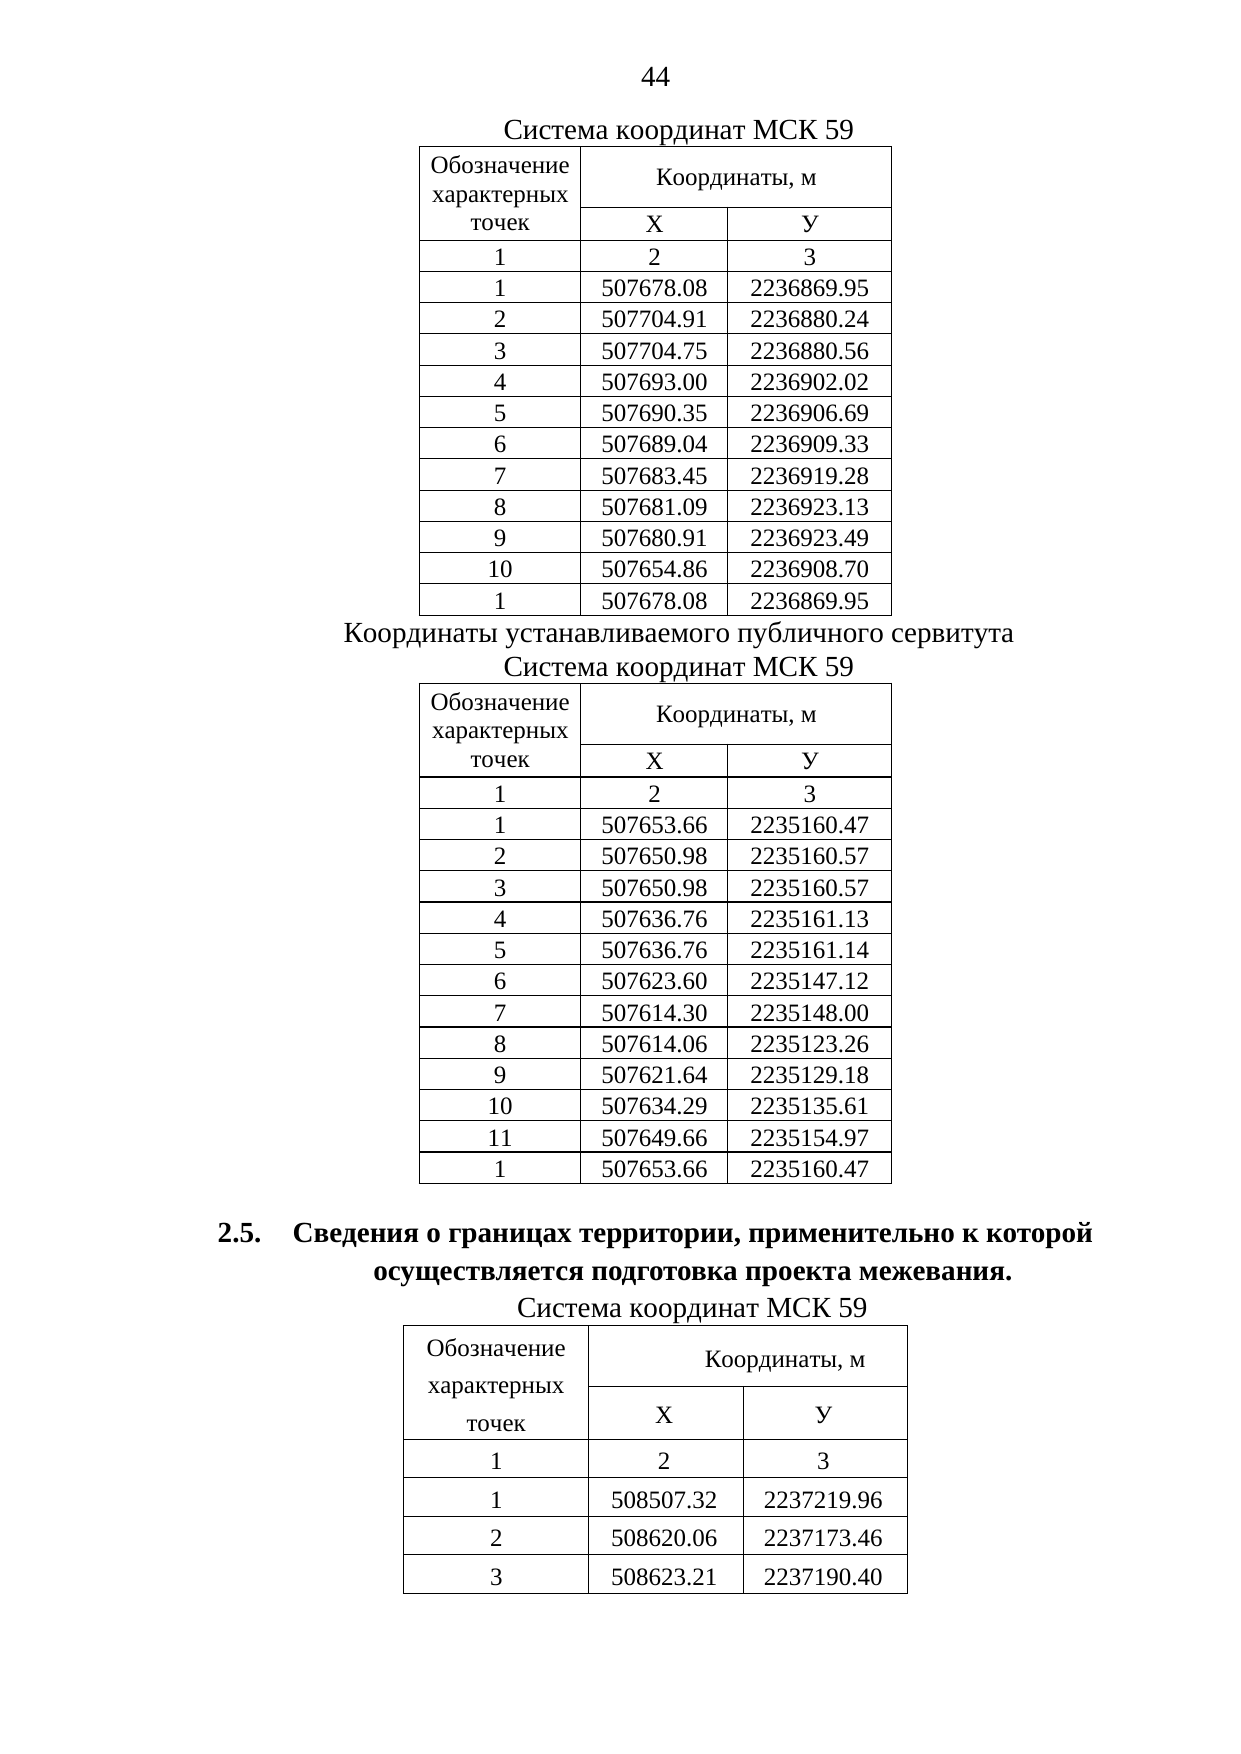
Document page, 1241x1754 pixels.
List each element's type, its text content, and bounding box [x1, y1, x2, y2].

subtitle Сведения о границах территории, применительно к которой осуществляется подготовка проекта межевания. [148, 1212, 1163, 1287]
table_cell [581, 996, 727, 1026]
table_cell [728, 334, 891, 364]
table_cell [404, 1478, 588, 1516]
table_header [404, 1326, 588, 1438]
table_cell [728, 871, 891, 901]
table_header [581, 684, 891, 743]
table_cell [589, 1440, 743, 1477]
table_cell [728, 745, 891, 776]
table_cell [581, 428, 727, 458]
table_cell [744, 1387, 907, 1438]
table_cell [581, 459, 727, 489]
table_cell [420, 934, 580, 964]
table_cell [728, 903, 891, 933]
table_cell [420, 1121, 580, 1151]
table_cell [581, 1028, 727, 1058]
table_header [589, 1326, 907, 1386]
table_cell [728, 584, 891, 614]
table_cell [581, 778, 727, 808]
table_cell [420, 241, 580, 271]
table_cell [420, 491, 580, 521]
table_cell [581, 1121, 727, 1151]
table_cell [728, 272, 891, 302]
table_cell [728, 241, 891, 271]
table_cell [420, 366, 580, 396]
list Система координат МСК 59 [148, 1287, 1163, 1325]
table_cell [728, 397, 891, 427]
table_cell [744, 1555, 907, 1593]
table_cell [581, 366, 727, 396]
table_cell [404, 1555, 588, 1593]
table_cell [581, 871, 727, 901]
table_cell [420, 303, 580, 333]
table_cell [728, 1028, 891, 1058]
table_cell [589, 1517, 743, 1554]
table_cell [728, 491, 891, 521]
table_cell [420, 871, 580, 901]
list Система координат МСК 59 [194, 649, 1163, 683]
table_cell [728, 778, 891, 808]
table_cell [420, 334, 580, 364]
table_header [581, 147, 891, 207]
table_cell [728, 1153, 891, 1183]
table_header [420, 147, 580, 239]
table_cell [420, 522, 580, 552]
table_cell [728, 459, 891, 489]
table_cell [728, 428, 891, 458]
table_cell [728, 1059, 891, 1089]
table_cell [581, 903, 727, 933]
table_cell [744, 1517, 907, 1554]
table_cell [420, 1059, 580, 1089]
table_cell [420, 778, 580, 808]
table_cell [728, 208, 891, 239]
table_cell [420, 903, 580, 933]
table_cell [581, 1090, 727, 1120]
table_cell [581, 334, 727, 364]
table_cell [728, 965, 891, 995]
list Система координат МСК 59 [194, 112, 1163, 146]
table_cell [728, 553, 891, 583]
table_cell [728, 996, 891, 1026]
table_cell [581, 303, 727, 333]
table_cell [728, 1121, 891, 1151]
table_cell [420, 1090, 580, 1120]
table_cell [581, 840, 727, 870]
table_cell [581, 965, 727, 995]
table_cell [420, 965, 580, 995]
list Координаты устанавливаемого публичного сервитута [194, 616, 1163, 649]
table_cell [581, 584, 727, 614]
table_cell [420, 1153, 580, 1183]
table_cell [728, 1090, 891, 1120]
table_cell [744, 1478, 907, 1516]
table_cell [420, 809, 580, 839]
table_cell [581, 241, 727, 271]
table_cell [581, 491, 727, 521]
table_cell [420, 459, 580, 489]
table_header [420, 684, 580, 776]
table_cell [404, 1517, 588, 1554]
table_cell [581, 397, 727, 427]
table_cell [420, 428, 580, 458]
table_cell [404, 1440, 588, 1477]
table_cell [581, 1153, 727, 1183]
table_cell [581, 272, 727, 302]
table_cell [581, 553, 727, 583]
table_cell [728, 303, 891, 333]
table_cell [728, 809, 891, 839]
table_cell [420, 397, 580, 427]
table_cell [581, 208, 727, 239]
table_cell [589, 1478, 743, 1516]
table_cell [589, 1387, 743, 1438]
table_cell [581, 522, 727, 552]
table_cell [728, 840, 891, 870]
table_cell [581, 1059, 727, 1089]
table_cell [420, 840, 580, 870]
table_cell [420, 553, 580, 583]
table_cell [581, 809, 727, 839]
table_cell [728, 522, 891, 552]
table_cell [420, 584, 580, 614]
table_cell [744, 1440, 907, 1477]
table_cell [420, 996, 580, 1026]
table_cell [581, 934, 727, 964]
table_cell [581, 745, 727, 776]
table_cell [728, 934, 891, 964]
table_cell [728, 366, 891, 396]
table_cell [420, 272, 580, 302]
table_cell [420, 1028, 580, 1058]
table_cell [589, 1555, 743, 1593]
